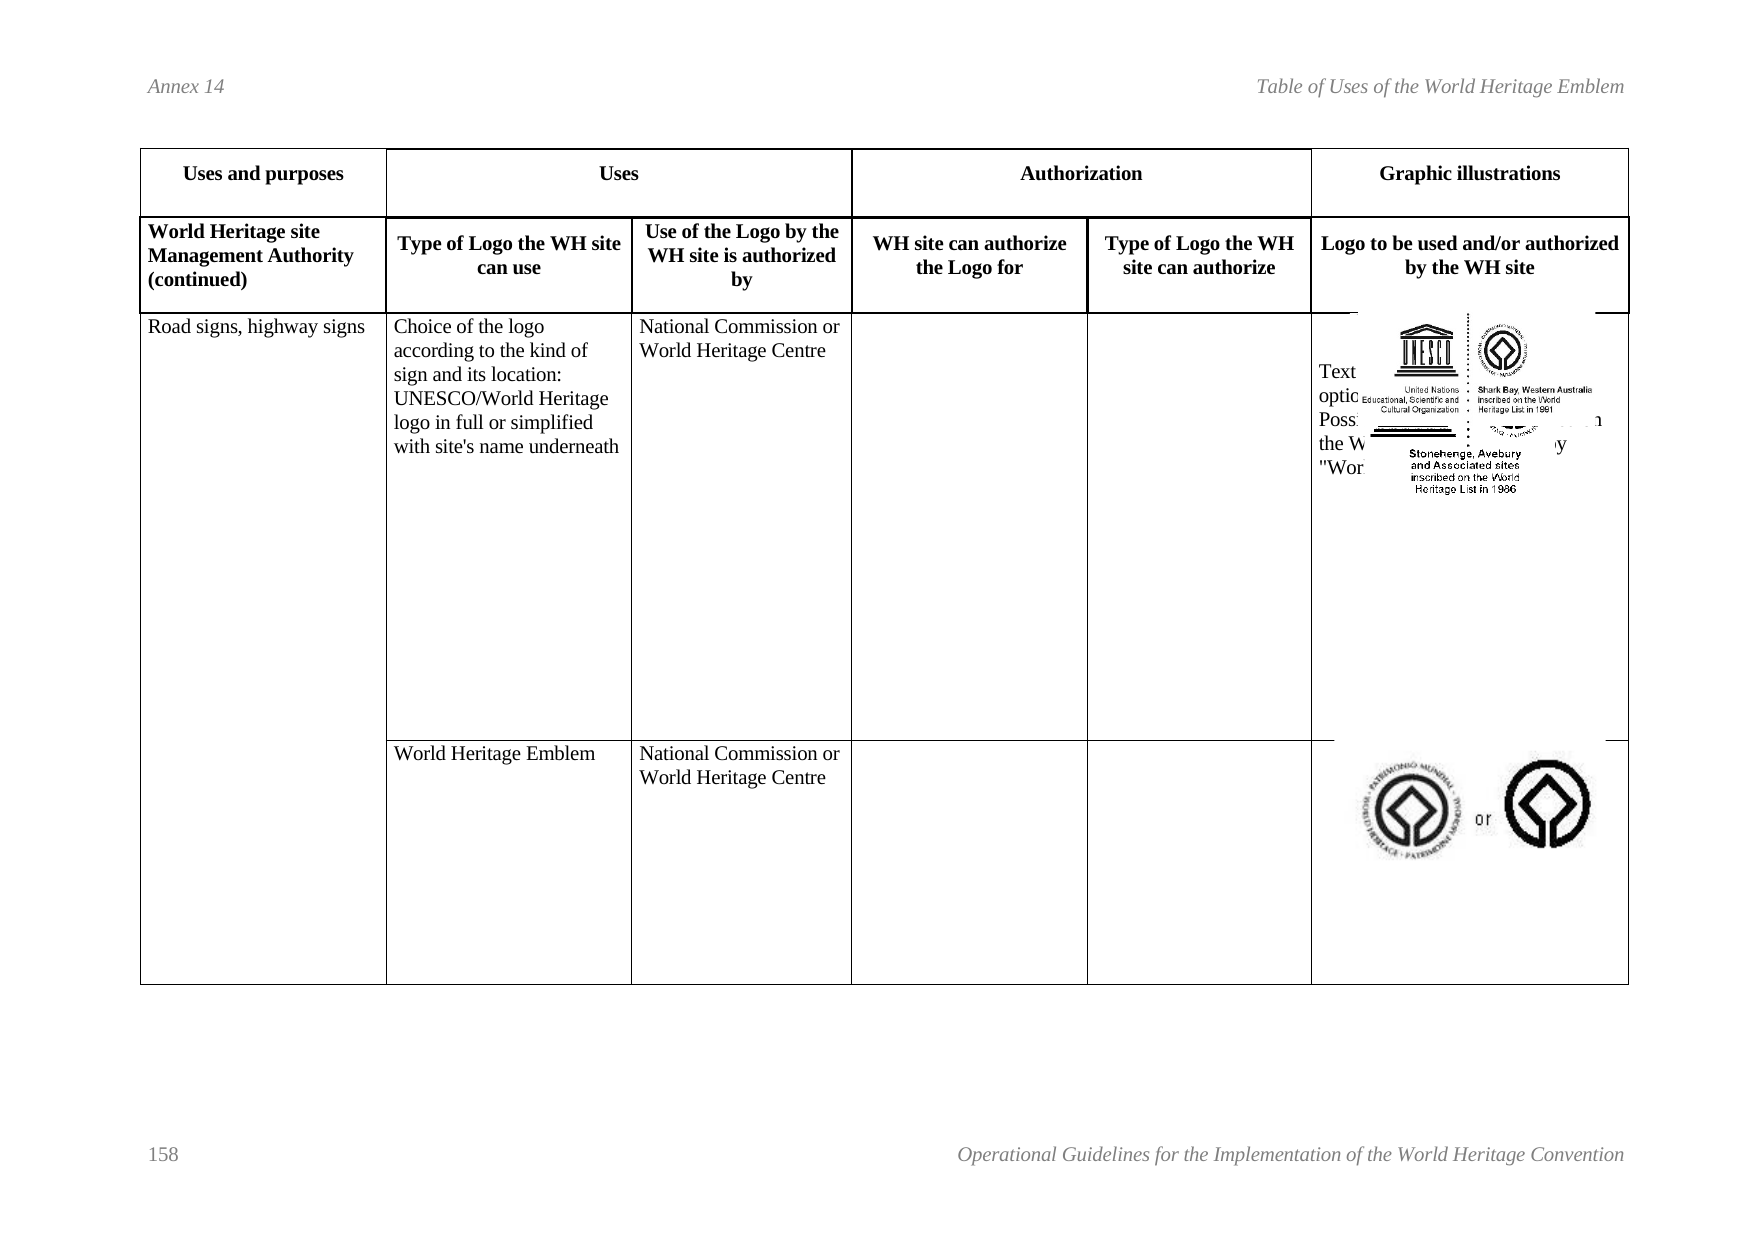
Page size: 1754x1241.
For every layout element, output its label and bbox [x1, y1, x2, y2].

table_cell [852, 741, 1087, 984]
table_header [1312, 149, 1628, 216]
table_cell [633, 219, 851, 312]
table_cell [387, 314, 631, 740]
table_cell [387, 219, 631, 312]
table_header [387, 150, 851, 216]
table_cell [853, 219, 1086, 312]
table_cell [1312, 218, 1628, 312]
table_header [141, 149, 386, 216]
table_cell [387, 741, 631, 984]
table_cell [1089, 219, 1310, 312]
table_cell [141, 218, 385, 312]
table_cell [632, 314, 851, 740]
picture [1349, 311, 1596, 500]
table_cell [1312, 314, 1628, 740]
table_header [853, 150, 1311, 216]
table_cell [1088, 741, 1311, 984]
picture [1334, 739, 1606, 877]
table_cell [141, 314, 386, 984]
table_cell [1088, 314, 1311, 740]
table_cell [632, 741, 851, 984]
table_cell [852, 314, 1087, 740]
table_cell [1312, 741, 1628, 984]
